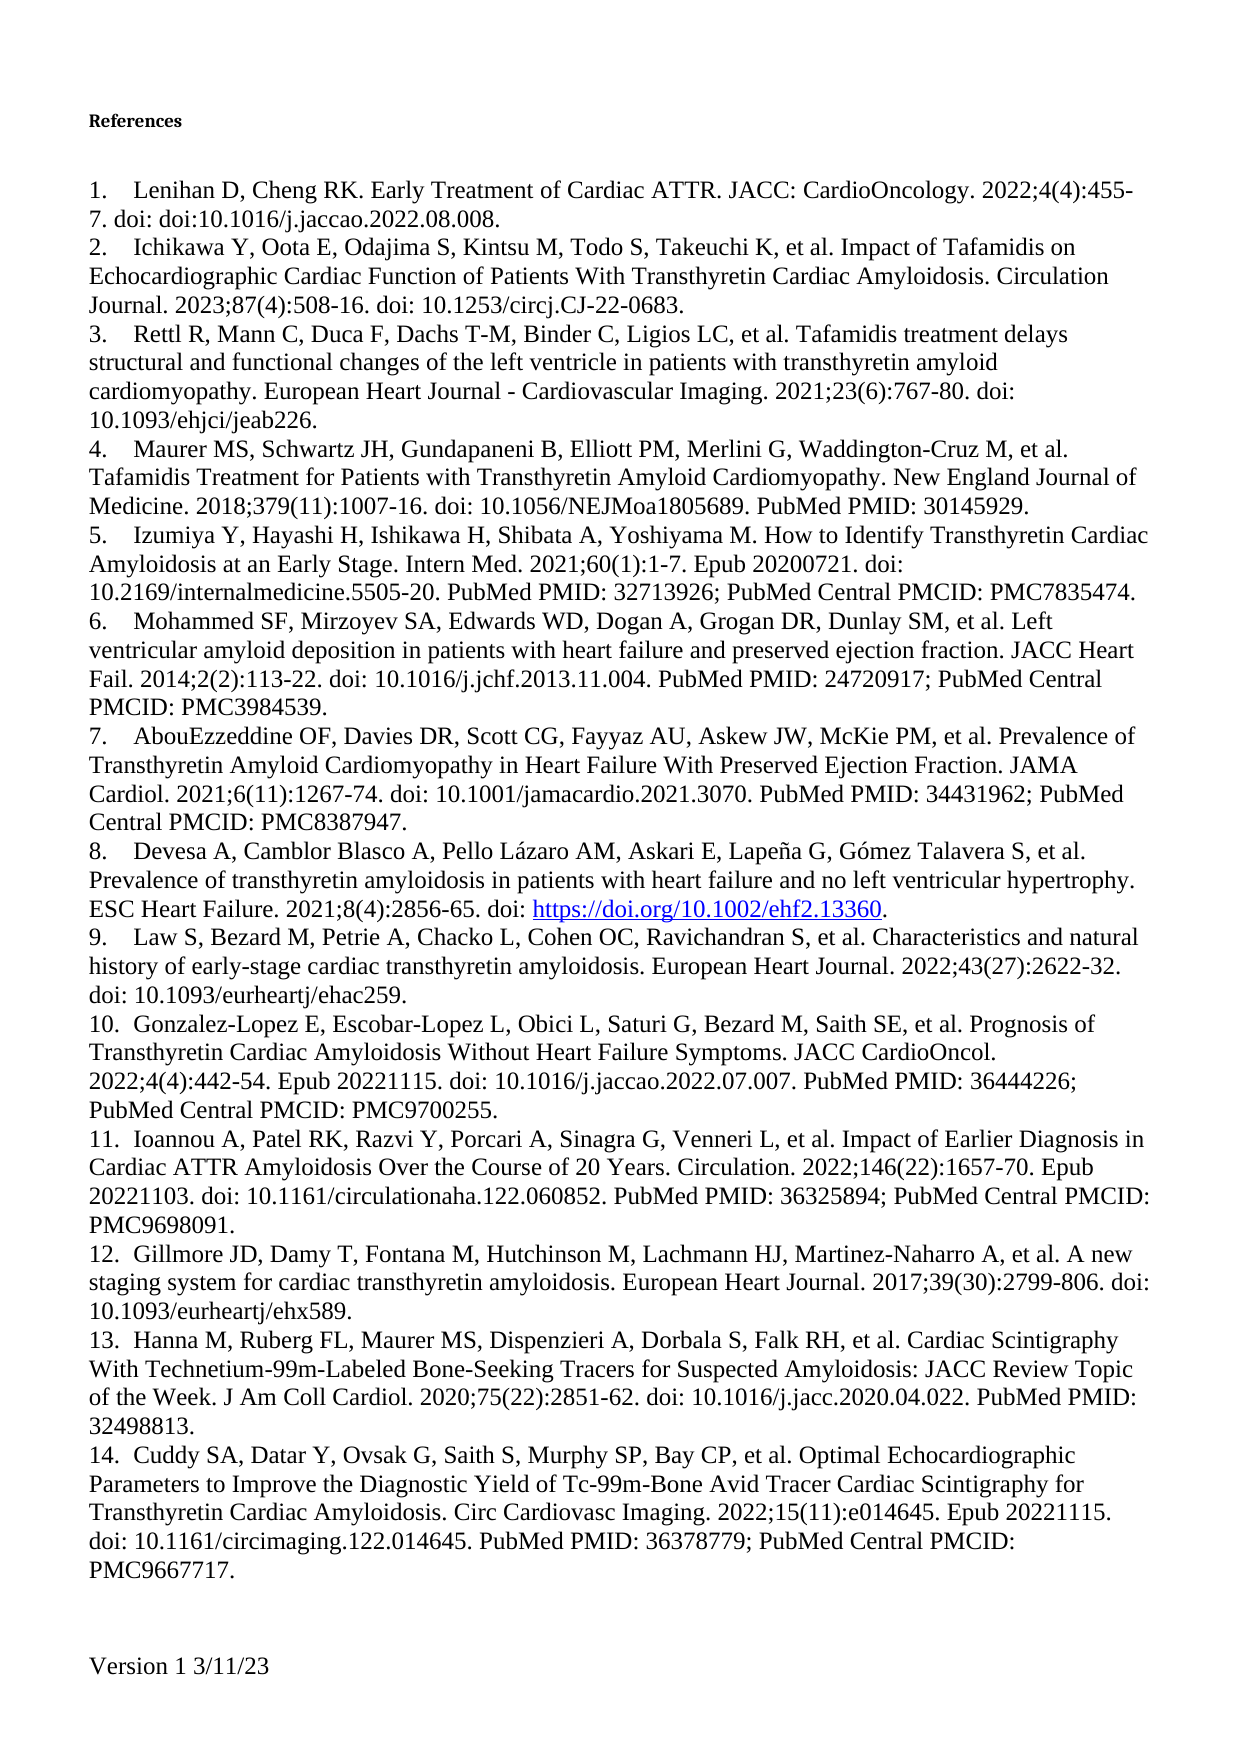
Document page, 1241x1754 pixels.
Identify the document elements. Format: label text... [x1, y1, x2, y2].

text 9. Law S, Bezard M, Petrie A, Chacko L, Cohen OC, Ravichandran S, et al. Characteristics and natural history of early-stage cardiac transthyretin amyloidosis. European Heart Journal. 2022;43(27):2622-32. doi: 10.1093/eurheartj/ehac259. [89, 922, 1152, 1009]
text 6. Mohammed SF, Mirzoyev SA, Edwards WD, Dogan A, Grogan DR, Dunlay SM, et al. Left ventricular amyloid deposition in patients with heart failure and preserved ejection fraction. JACC Heart Fail. 2014;2(2):113-22. doi: 10.1016/j.jchf.2013.11.004. PubMed PMID: 24720917; PubMed Central PMCID: PMC3984539. [89, 606, 1152, 721]
text 4. Maurer MS, Schwartz JH, Gundapaneni B, Elliott PM, Merlini G, Waddington-Cruz M, et al. Tafamidis Treatment for Patients with Transthyretin Amyloid Cardiomyopathy. New England Journal of Medicine. 2018;379(11):1007-16. doi: 10.1056/NEJMoa1805689. PubMed PMID: 30145929. [89, 434, 1152, 520]
text 5. Izumiya Y, Hayashi H, Ishikawa H, Shibata A, Yoshiyama M. How to Identify Transthyretin Cardiac Amyloidosis at an Early Stage. Intern Med. 2021;60(1):1-7. Epub 20200721. doi: 10.2169/internalmedicine.5505-20. PubMed PMID: 32713926; PubMed Central PMCID: PMC7835474. [89, 520, 1152, 606]
text 3. Rettl R, Mann C, Duca F, Dachs T-M, Binder C, Ligios LC, et al. Tafamidis treatment delays structural and functional changes of the left ventricle in patients with transthyretin amyloid cardiomyopathy. European Heart Journal - Cardiovascular Imaging. 2021;23(6):767-80. doi: 10.1093/ehjci/jeab226. [89, 319, 1152, 434]
text 8. Devesa A, Camblor Blasco A, Pello Lázaro AM, Askari E, Lapeña G, Gómez Talavera S, et al. Prevalence of transthyretin amyloidosis in patients with heart failure and no left ventricular hypertrophy. ESC Heart Failure. 2021;8(4):2856-65. doi: https://doi.org/10.1002/ehf2.13360. [89, 836, 1152, 922]
text 7. AbouEzzeddine OF, Davies DR, Scott CG, Fayyaz AU, Askew JW, McKie PM, et al. Prevalence of Transthyretin Amyloid Cardiomyopathy in Heart Failure With Preserved Ejection Fraction. JAMA Cardiol. 2021;6(11):1267-74. doi: 10.1001/jamacardio.2021.3070. PubMed PMID: 34431962; PubMed Central PMCID: PMC8387947. [89, 721, 1152, 836]
text 2. Ichikawa Y, Oota E, Odajima S, Kintsu M, Todo S, Takeuchi K, et al. Impact of Tafamidis on Echocardiographic Cardiac Function of Patients With Transthyretin Cardiac Amyloidosis. Circulation Journal. 2023;87(4):508-16. doi: 10.1253/circj.CJ-22-0683. [89, 232, 1152, 319]
text 11. Ioannou A, Patel RK, Razvi Y, Porcari A, Sinagra G, Venneri L, et al. Impact of Earlier Diagnosis in Cardiac ATTR Amyloidosis Over the Course of 20 Years. Circulation. 2022;146(22):1657-70. Epub 20221103. doi: 10.1161/circulationaha.122.060852. PubMed PMID: 36325894; PubMed Central PMCID: PMC9698091. [89, 1124, 1152, 1239]
text 10. Gonzalez-Lopez E, Escobar-Lopez L, Obici L, Saturi G, Bezard M, Saith SE, et al. Prognosis of Transthyretin Cardiac Amyloidosis Without Heart Failure Symptoms. JACC CardioOncol. 2022;4(4):442-54. Epub 20221115. doi: 10.1016/j.jaccao.2022.07.007. PubMed PMID: 36444226; PubMed Central PMCID: PMC9700255. [89, 1009, 1152, 1124]
text 14. Cuddy SA, Datar Y, Ovsak G, Saith S, Murphy SP, Bay CP, et al. Optimal Echocardiographic Parameters to Improve the Diagnostic Yield of Tc-99m-Bone Avid Tracer Cardiac Scintigraphy for Transthyretin Cardiac Amyloidosis. Circ Cardiovasc Imaging. 2022;15(11):e014645. Epub 20221115. doi: 10.1161/circimaging.122.014645. PubMed PMID: 36378779; PubMed Central PMCID: PMC9667717. [89, 1440, 1152, 1584]
text 13. Hanna M, Ruberg FL, Maurer MS, Dispenzieri A, Dorbala S, Falk RH, et al. Cardiac Scintigraphy With Technetium-99m-Labeled Bone-Seeking Tracers for Suspected Amyloidosis: JACC Review Topic of the Week. J Am Coll Cardiol. 2020;75(22):2851-62. doi: 10.1016/j.jacc.2020.04.022. PubMed PMID: 32498813. [89, 1325, 1152, 1440]
text 12. Gillmore JD, Damy T, Fontana M, Hutchinson M, Lachmann HJ, Martinez-Naharro A, et al. A new staging system for cardiac transthyretin amyloidosis. European Heart Journal. 2017;39(30):2799-806. doi: 10.1093/eurheartj/ehx589. [89, 1239, 1152, 1325]
text References [89, 110, 1077, 132]
text 1. Lenihan D, Cheng RK. Early Treatment of Cardiac ATTR. JACC: CardioOncology. 2022;4(4):455-7. doi: doi:10.1016/j.jaccao.2022.08.008. [89, 175, 1152, 232]
